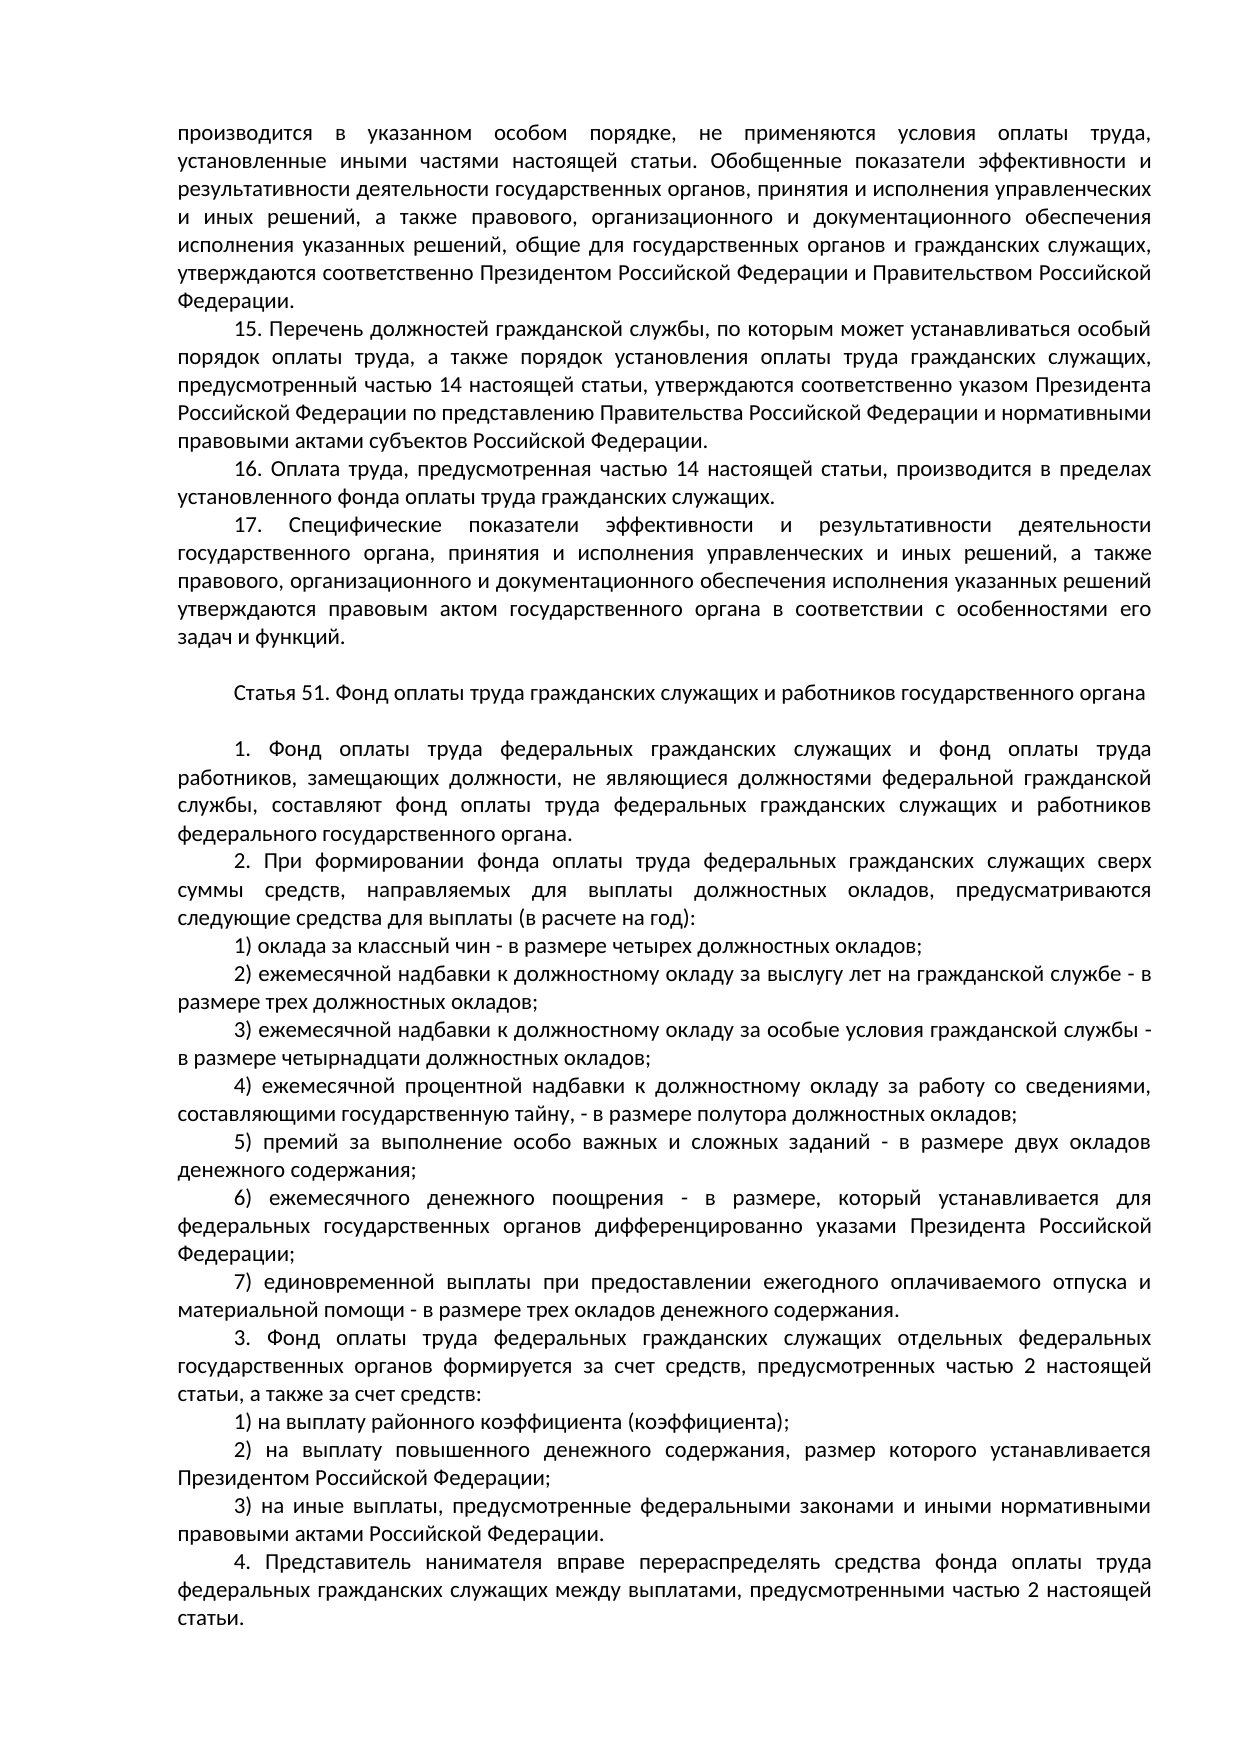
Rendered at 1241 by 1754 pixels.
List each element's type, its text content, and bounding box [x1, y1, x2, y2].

text 5) премий за выполнение особо важных и сложных заданий - в размере двух окладов денежного содержания; [177, 1127, 1152, 1183]
text 2) ежемесячной надбавки к должностному окладу за выслугу лет на гражданской службе - в размере трех должностных окладов; [177, 959, 1152, 1015]
text 17. Специфические показатели эффективности и результативности деятельности государственного органа, принятия и исполнения управленческих и иных решений, а также правового, организационного и документационного обеспечения исполнения указанных решений утверждаются правовым актом государственного органа в соответствии с особенностями его задач и функций. [177, 510, 1152, 651]
text 16. Оплата труда, предусмотренная частью 14 настоящей статьи, производится в пределах установленного фонда оплаты труда гражданских служащих. [177, 454, 1152, 510]
text 6) ежемесячного денежного поощрения - в размере, который устанавливается для федеральных государственных органов дифференцированно указами Президента Российской Федерации; [177, 1183, 1152, 1267]
text 3) на иные выплаты, предусмотренные федеральными законами и иными нормативными правовыми актами Российской Федерации. [177, 1491, 1152, 1547]
text 3. Фонд оплаты труда федеральных гражданских служащих отдельных федеральных государственных органов формируется за счет средств, предусмотренных частью 2 настоящей статьи, а также за счет средств: [177, 1323, 1152, 1407]
text 2) на выплату повышенного денежного содержания, размер которого устанавливается Президентом Российской Федерации; [177, 1435, 1152, 1491]
text 7) единовременной выплаты при предоставлении ежегодного оплачиваемого отпуска и материальной помощи - в размере трех окладов денежного содержания. [177, 1267, 1152, 1323]
text 15. Перечень должностей гражданской службы, по которым может устанавливаться особый порядок оплаты труда, а также порядок установления оплаты труда гражданских служащих, предусмотренный частью 14 настоящей статьи, утверждаются соответственно указом Президента Российской Федерации по представлению Правительства Российской Федерации и нормативными правовыми актами субъектов Российской Федерации. [177, 314, 1152, 454]
text Статья 51. Фонд оплаты труда гражданских служащих и работников государственного органа [177, 678, 1152, 707]
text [177, 118, 1152, 314]
text 3) ежемесячной надбавки к должностному окладу за особые условия гражданской службы - в размере четырнадцати должностных окладов; [177, 1015, 1152, 1071]
text 1) оклада за классный чин - в размере четырех должностных окладов; [177, 931, 1152, 959]
text 4) ежемесячной процентной надбавки к должностному окладу за работу со сведениями, составляющими государственную тайну, - в размере полутора должностных окладов; [177, 1071, 1152, 1127]
text 4. Представитель нанимателя вправе перераспределять средства фонда оплаты труда федеральных гражданских служащих между выплатами, предусмотренными частью 2 настоящей статьи. [177, 1547, 1152, 1631]
text 1) на выплату районного коэффициента (коэффициента); [177, 1407, 1152, 1435]
text 2. При формировании фонда оплаты труда федеральных гражданских служащих сверх суммы средств, направляемых для выплаты должностных окладов, предусматриваются следующие средства для выплаты (в расчете на год): [177, 847, 1152, 931]
text 1. Фонд оплаты труда федеральных гражданских служащих и фонд оплаты труда работников, замещающих должности, не являющиеся должностями федеральной гражданской службы, составляют фонд оплаты труда федеральных гражданских служащих и работников федерального государственного органа. [177, 734, 1152, 847]
